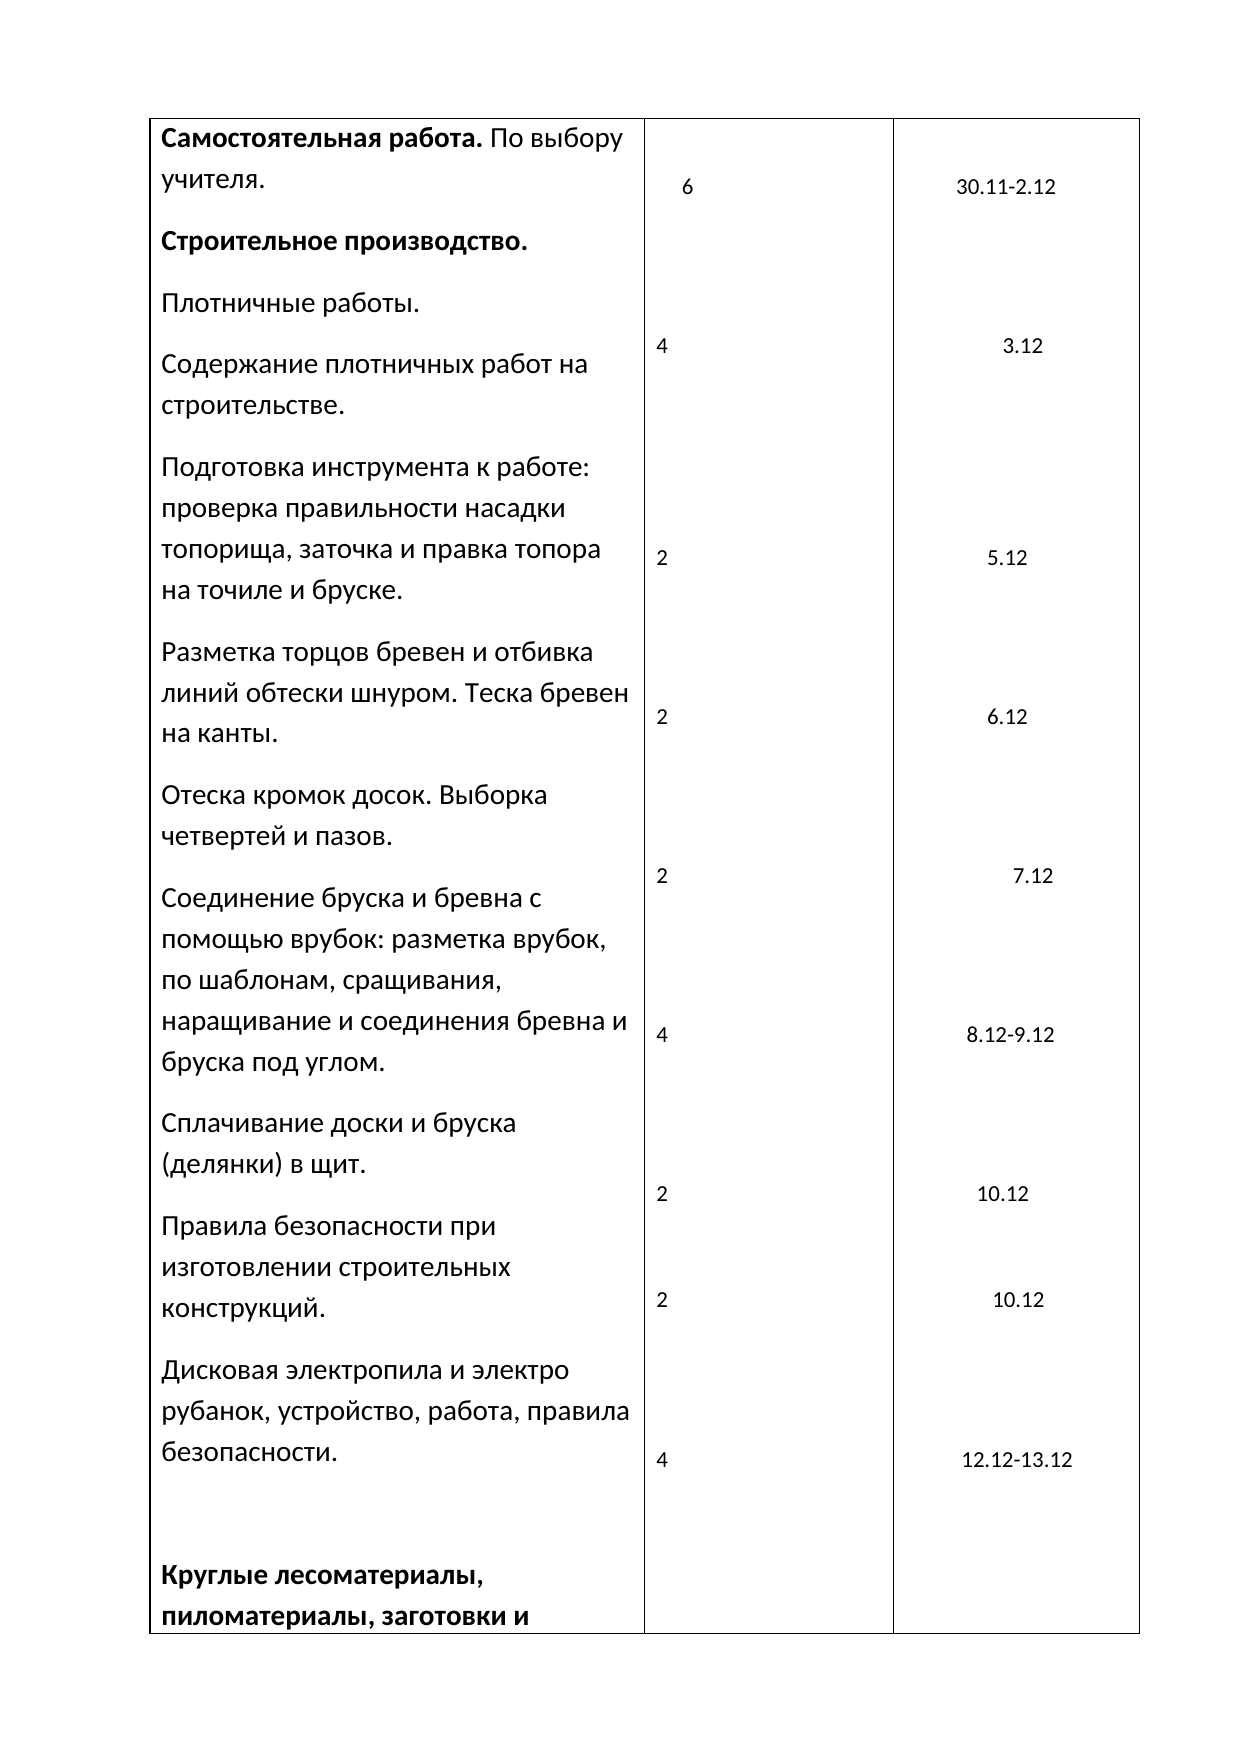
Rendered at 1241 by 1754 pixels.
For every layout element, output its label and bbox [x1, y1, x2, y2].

table_cell [645, 119, 893, 1633]
table_cell [894, 119, 1139, 1633]
table_cell [151, 119, 644, 1633]
